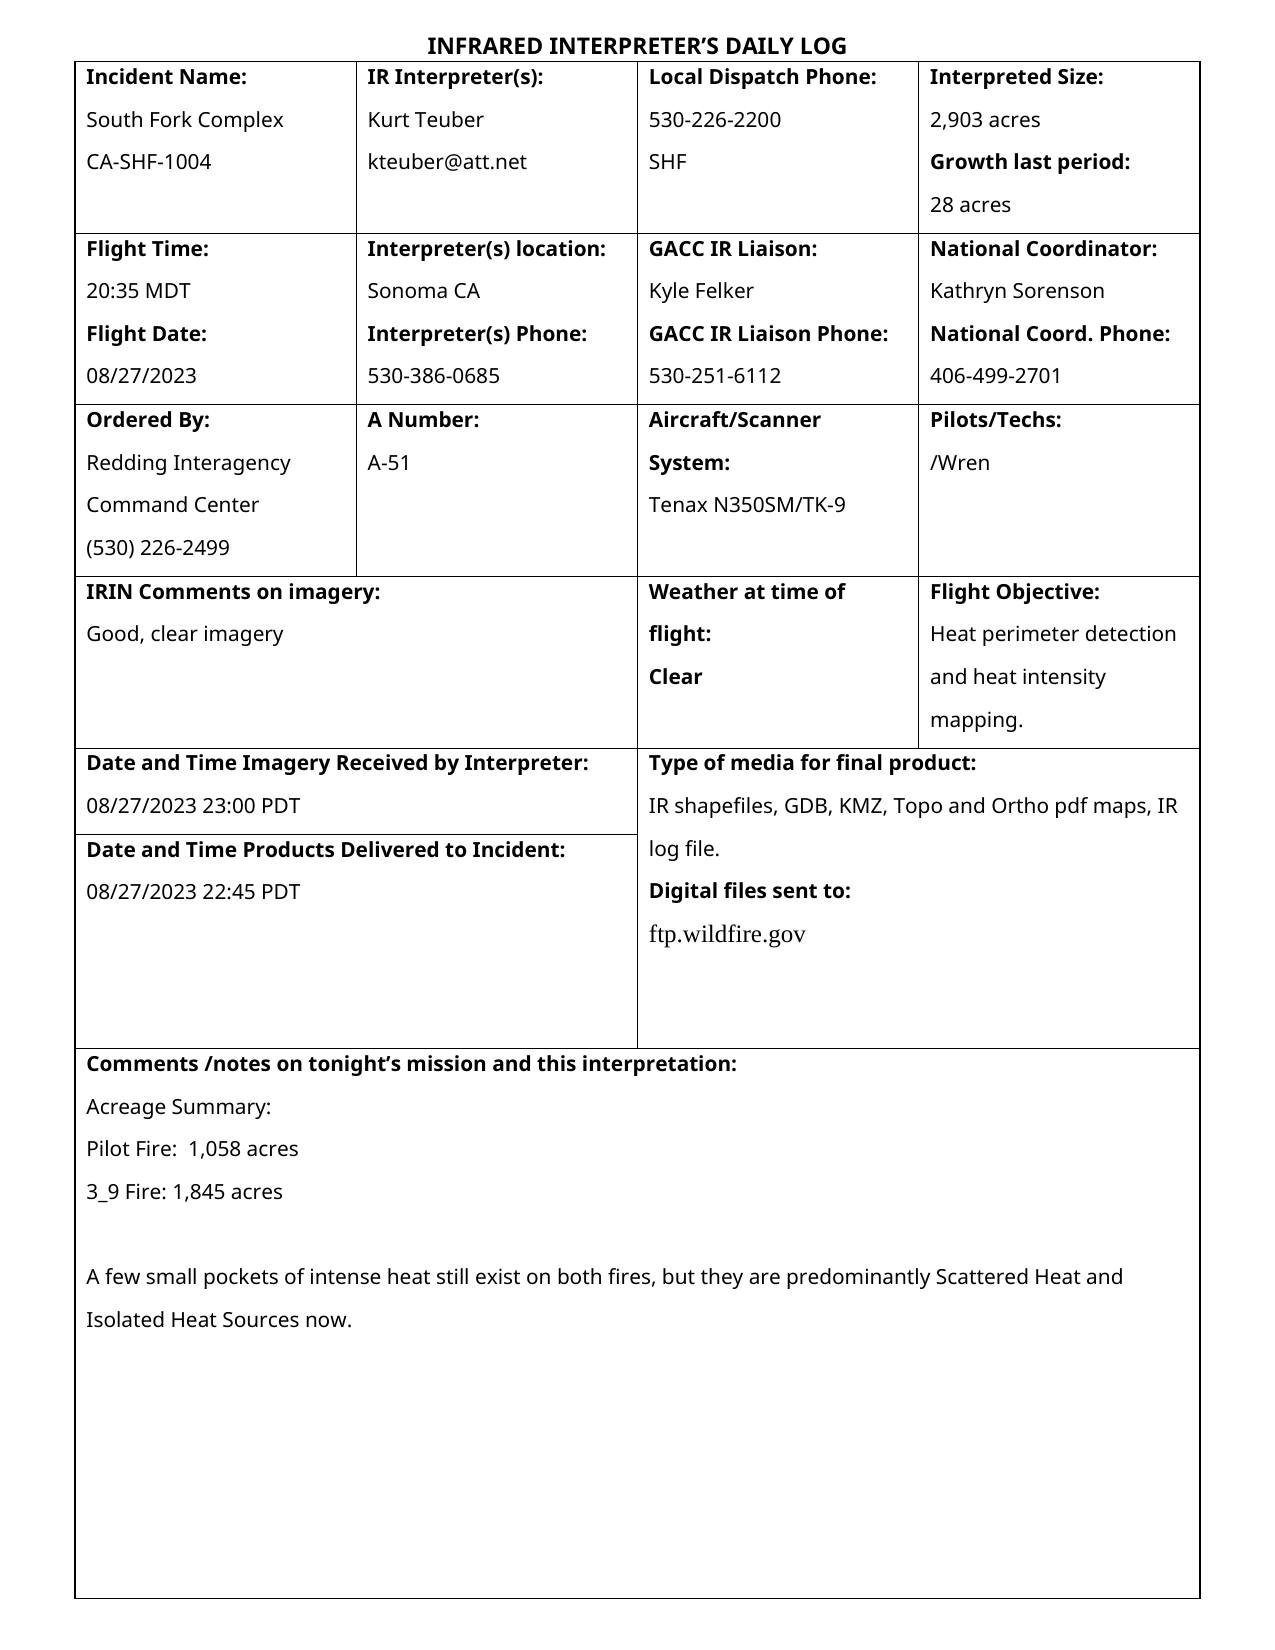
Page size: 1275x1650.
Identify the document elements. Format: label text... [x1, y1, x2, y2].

table_cell Ordered By: Redding Interagency Command Center (530) 226-2499 [76, 405, 356, 576]
table_cell GACC IR Liaison: Kyle Felker GACC IR Liaison Phone: 530-251-6112 [638, 234, 918, 404]
table_header Local Dispatch Phone: 530-226-2200 SHF [638, 62, 918, 233]
table_cell National Coordinator: Kathryn Sorenson National Coord. Phone: 406-499-2701 [919, 234, 1199, 404]
table_cell Interpreter(s) location: Sonoma CA Interpreter(s) Phone: 530-386-0685 [357, 234, 637, 404]
table_header Interpreted Size: 2,903 acres Growth last period: 28 acres [919, 62, 1199, 233]
table_cell Flight Objective: Heat perimeter detection and heat intensity mapping. [919, 577, 1199, 747]
table_header Incident Name: South Fork Complex CA-SHF-1004 [76, 62, 356, 233]
table_cell Aircraft/Scanner System: Tenax N350SM/TK-9 [638, 405, 918, 576]
table_cell Weather at time of flight: Clear [638, 577, 918, 747]
table_cell Date and Time Products Delivered to Incident: 08/27/2023 22:45 PDT [76, 835, 637, 1048]
table_cell IRIN Comments on imagery: Good, clear imagery [76, 577, 637, 747]
table_header IR Interpreter(s): Kurt Teuber kteuber@att.net [357, 62, 637, 233]
table_cell Type of media for final product: IR shapefiles, GDB, KMZ, Topo and Ortho pdf maps, IR log file. Digital files sent to: ftp.wildfire.gov [638, 749, 1199, 1048]
table_cell Flight Time: 20:35 MDT Flight Date: 08/27/2023 [76, 234, 356, 404]
table_cell Comments /notes on tonight’s mission and this interpretation: Acreage Summary: Pilot Fire: 1,058 acres 3_9 Fire: 1,845 acres A few small pockets of intense heat still exist on both fires, but they are predominantly Scattered Heat and Isolated Heat Sources now. [76, 1049, 1199, 1598]
table_cell A Number: A-51 [357, 405, 637, 576]
table_cell Pilots/Techs: /Wren [919, 405, 1199, 576]
table_cell Date and Time Imagery Received by Interpreter: 08/27/2023 23:00 PDT [76, 749, 637, 834]
